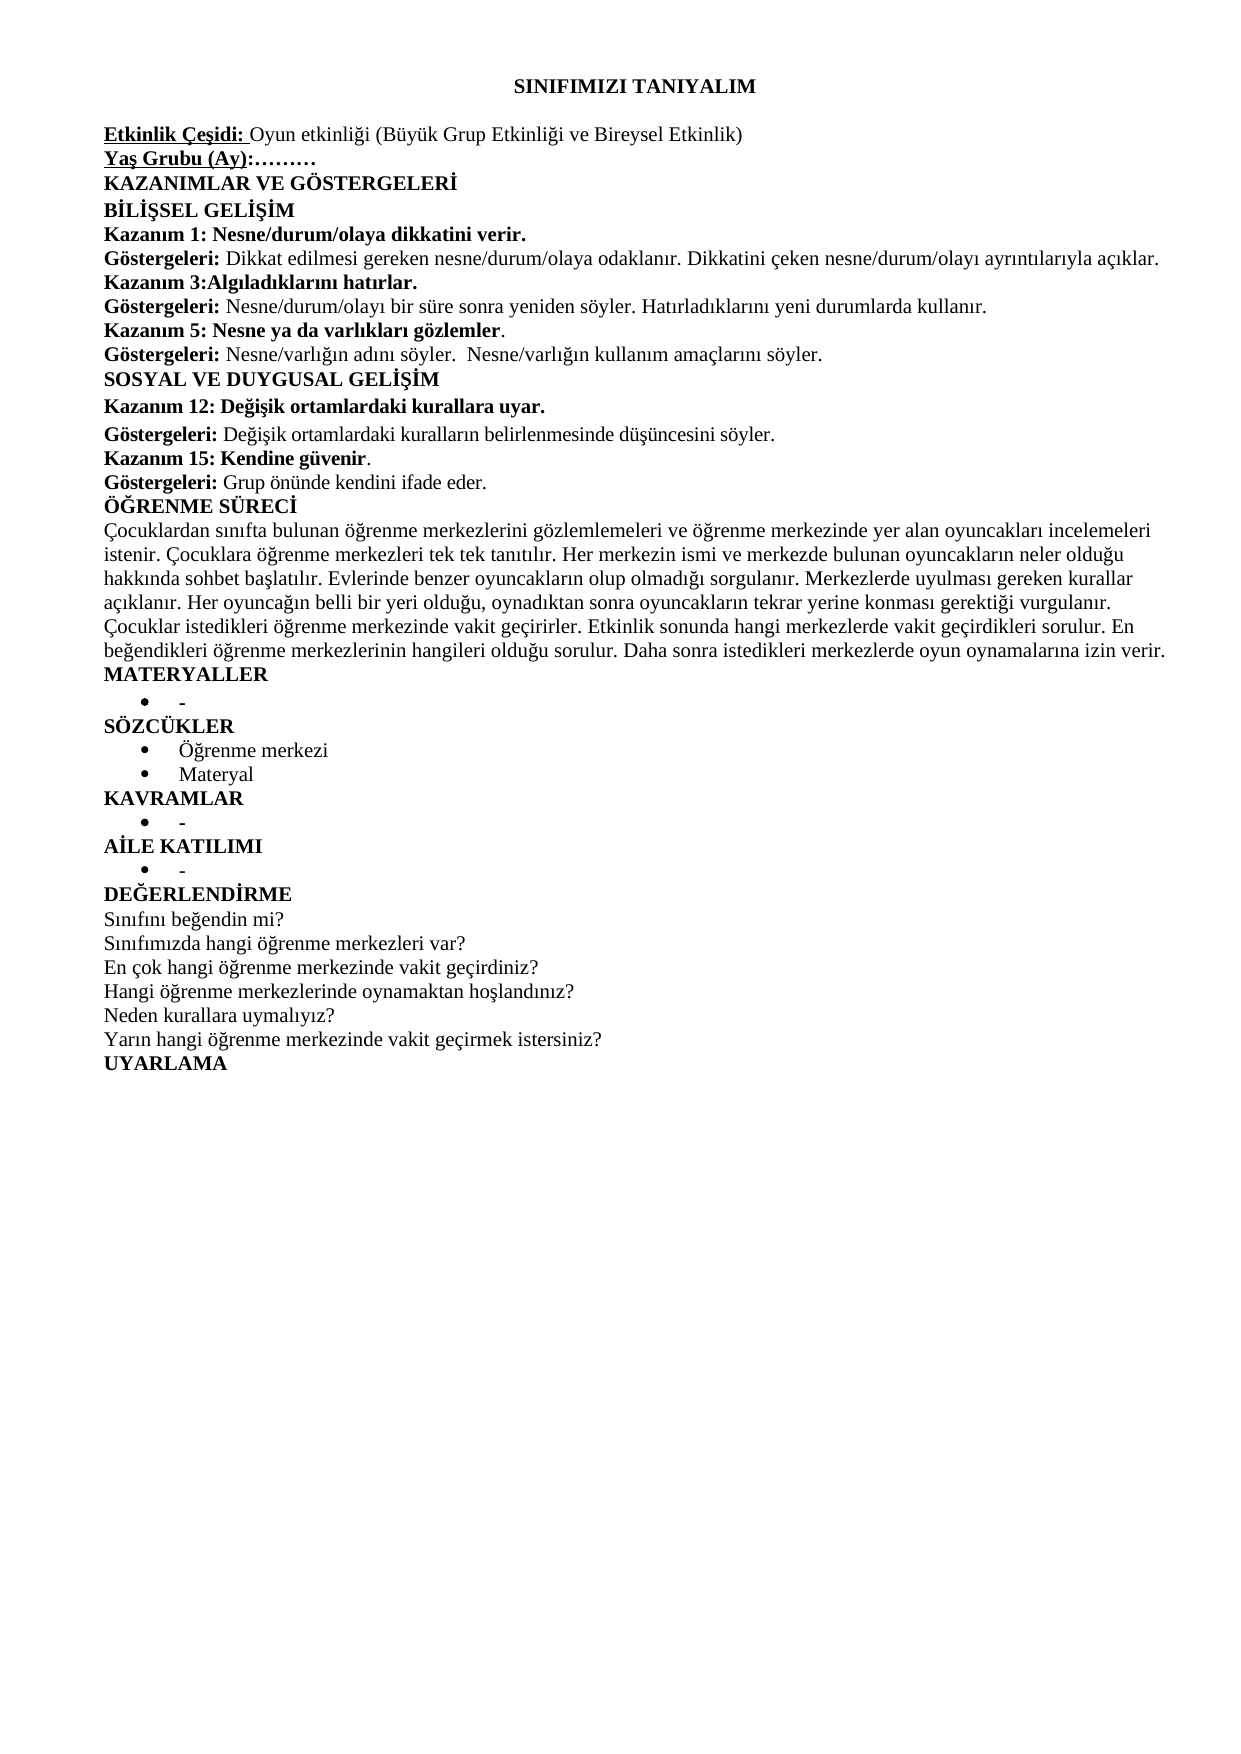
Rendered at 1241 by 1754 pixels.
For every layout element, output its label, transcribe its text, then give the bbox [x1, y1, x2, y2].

text ÖĞRENME SÜRECİ [103, 494, 1167, 518]
text Kazanım 15: Kendine güvenir. [103, 446, 1167, 470]
list Materyal [141, 762, 1167, 786]
list Öğrenme merkezi [141, 738, 1167, 762]
text KAZANIMLAR VE GÖSTERGELERİ [103, 170, 1167, 194]
text Neden kurallara uymalıyız? [103, 1003, 1167, 1027]
text Yarın hangi öğrenme merkezinde vakit geçirmek istersiniz? [103, 1027, 1167, 1051]
text Göstergeleri: Grup önünde kendini ifade eder. [103, 470, 1167, 494]
text Sınıfını beğendin mi? [103, 906, 1167, 931]
list - [141, 810, 1167, 834]
text Kazanım 5: Nesne ya da varlıkları gözlemler. [103, 318, 1167, 342]
text UYARLAMA [103, 1051, 1167, 1075]
text Göstergeleri: Nesne/varlığın adını söyler. Nesne/varlığın kullanım amaçlarını söyler. [103, 342, 1167, 366]
text Etkinlik Çeşidi: Oyun etkinliği (Büyük Grup Etkinliği ve Bireysel Etkinlik) [103, 122, 1167, 146]
text DEĞERLENDİRME [103, 882, 1167, 906]
text Hangi öğrenme merkezlerinde oynamaktan hoşlandınız? [103, 979, 1167, 1003]
text BİLİŞSEL GELİŞİM [103, 198, 1167, 222]
text SÖZCÜKLER [103, 714, 1167, 738]
text Sınıfımızda hangi öğrenme merkezleri var? [103, 931, 1167, 954]
text En çok hangi öğrenme merkezinde vakit geçirdiniz? [103, 954, 1167, 979]
list - [141, 858, 1167, 882]
text SINIFIMIZI TANIYALIM [103, 74, 1167, 98]
list - [141, 690, 1167, 714]
text Yaş Grubu (Ay):……… [103, 146, 1167, 170]
text SOSYAL VE DUYGUSAL GELİŞİM [103, 366, 1167, 391]
text AİLE KATILIMI [103, 834, 1167, 858]
text Kazanım 1: Nesne/durum/olaya dikkatini verir. [103, 222, 1167, 246]
text Çocuklardan sınıfta bulunan öğrenme merkezlerini gözlemlemeleri ve öğrenme merkezinde yer alan oyuncakları incelemeleri istenir. Çocuklara öğrenme merkezleri tek tek tanıtılır. Her merkezin ismi ve merkezde bulunan oyuncakların neler olduğu hakkında sohbet başlatılır. Evlerinde benzer oyuncakların olup olmadığı sorgulanır. Merkezlerde uyulması gereken kurallar açıklanır. Her oyuncağın belli bir yeri olduğu, oynadıktan sonra oyuncakların tekrar yerine konması gerektiği vurgulanır. Çocuklar istedikleri öğrenme merkezinde vakit geçirirler. Etkinlik sonunda hangi merkezlerde vakit geçirdikleri sorulur. En beğendikleri öğrenme merkezlerinin hangileri olduğu sorulur. Daha sonra istedikleri merkezlerde oyun oynamalarına izin verir. [103, 518, 1167, 662]
text KAVRAMLAR [103, 786, 1167, 810]
text MATERYALLER [103, 662, 1167, 686]
text Kazanım 12: Değişik ortamlardaki kurallara uyar. [103, 394, 1167, 418]
text Göstergeleri: Değişik ortamlardaki kuralların belirlenmesinde düşüncesini söyler. [103, 422, 1167, 446]
text Göstergeleri: Dikkat edilmesi gereken nesne/durum/olaya odaklanır. Dikkatini çeken nesne/durum/olayı ayrıntılarıyla açıklar. [103, 246, 1167, 270]
text Kazanım 3:Algıladıklarını hatırlar. [103, 270, 1167, 294]
text Göstergeleri: Nesne/durum/olayı bir süre sonra yeniden söyler. Hatırladıklarını yeni durumlarda kullanır. [103, 294, 1167, 318]
